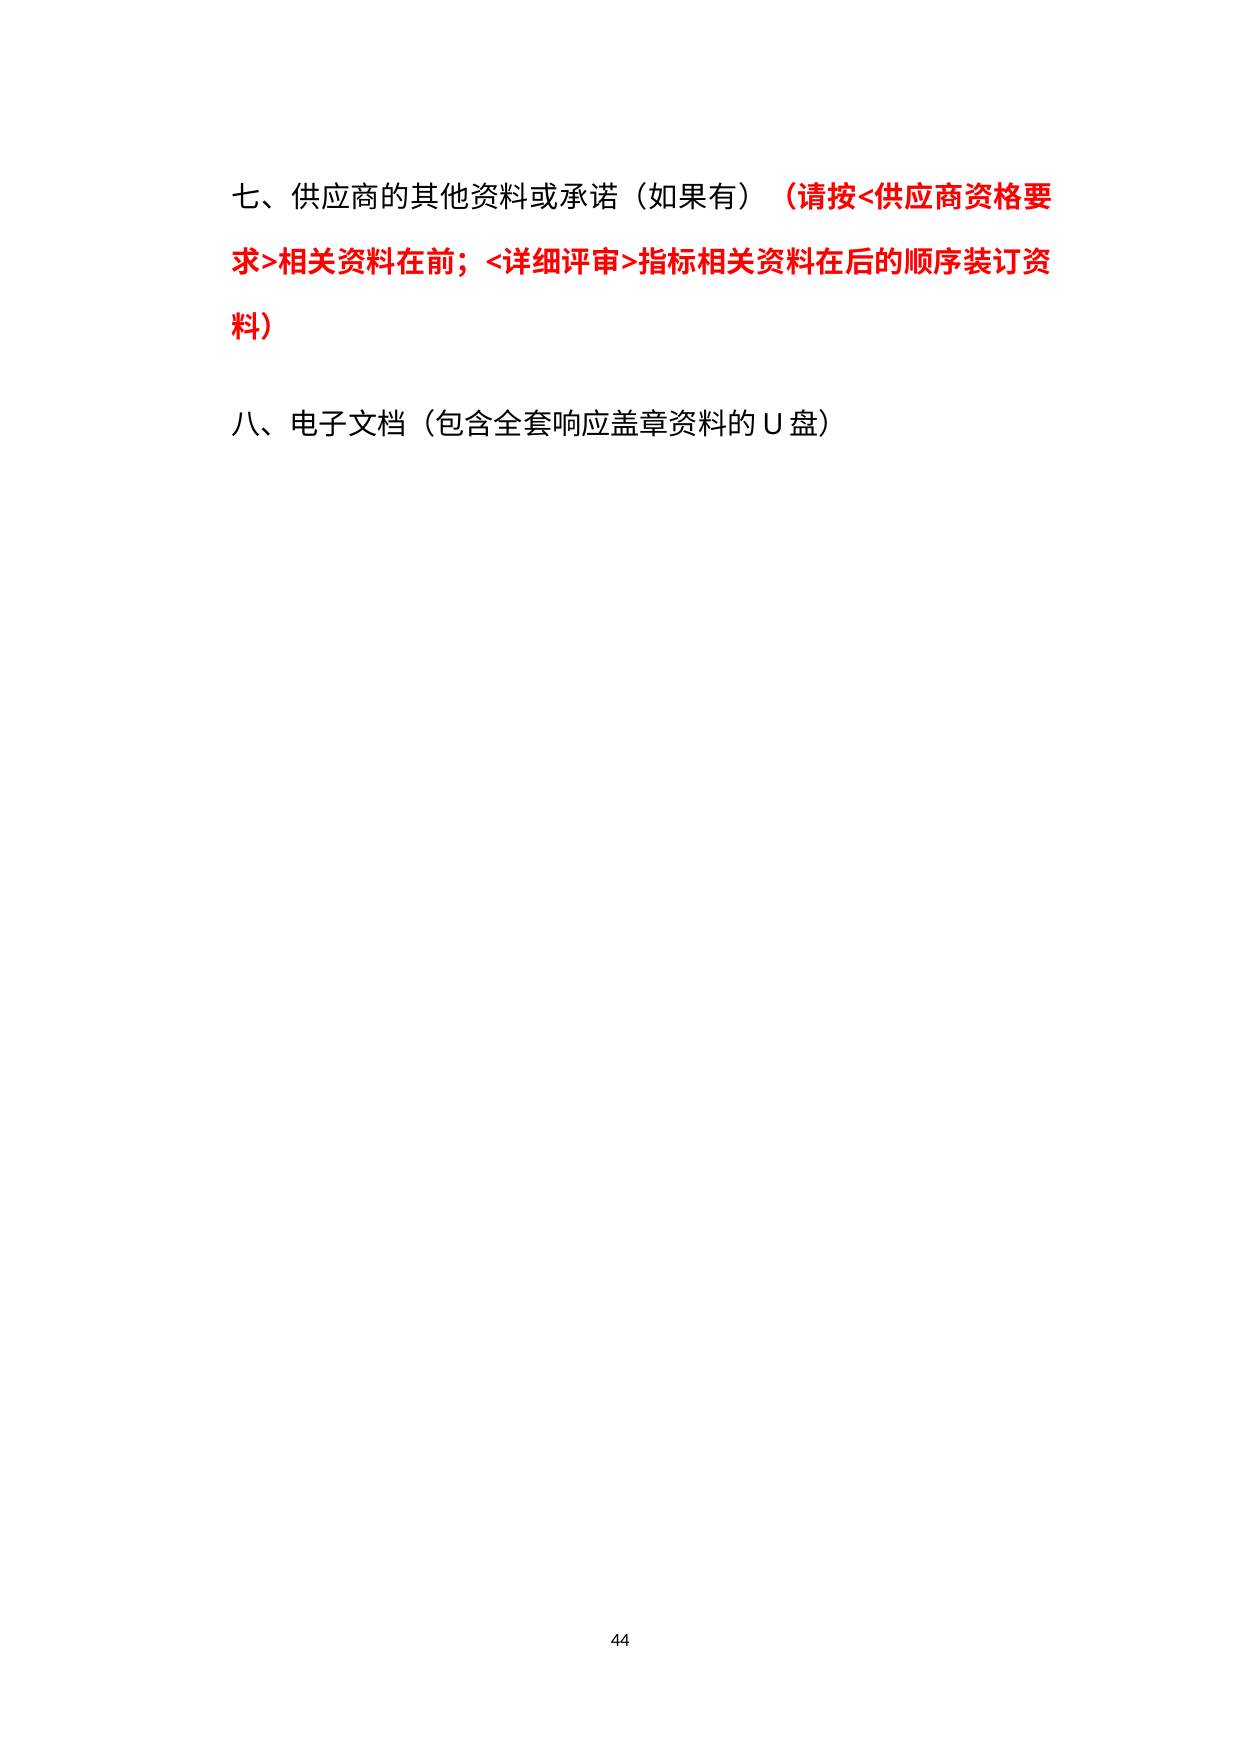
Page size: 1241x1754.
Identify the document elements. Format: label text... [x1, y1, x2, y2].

text 七、供应商的其他资料或承诺（如果有）（请按<供应商资格要求>相关资料在前；<详细评审>指标相关资料在后的顺序装订资料） [231, 162, 1053, 357]
subtitle 八、电子文档（包含全套响应盖章资料的U盘） [231, 389, 1053, 454]
